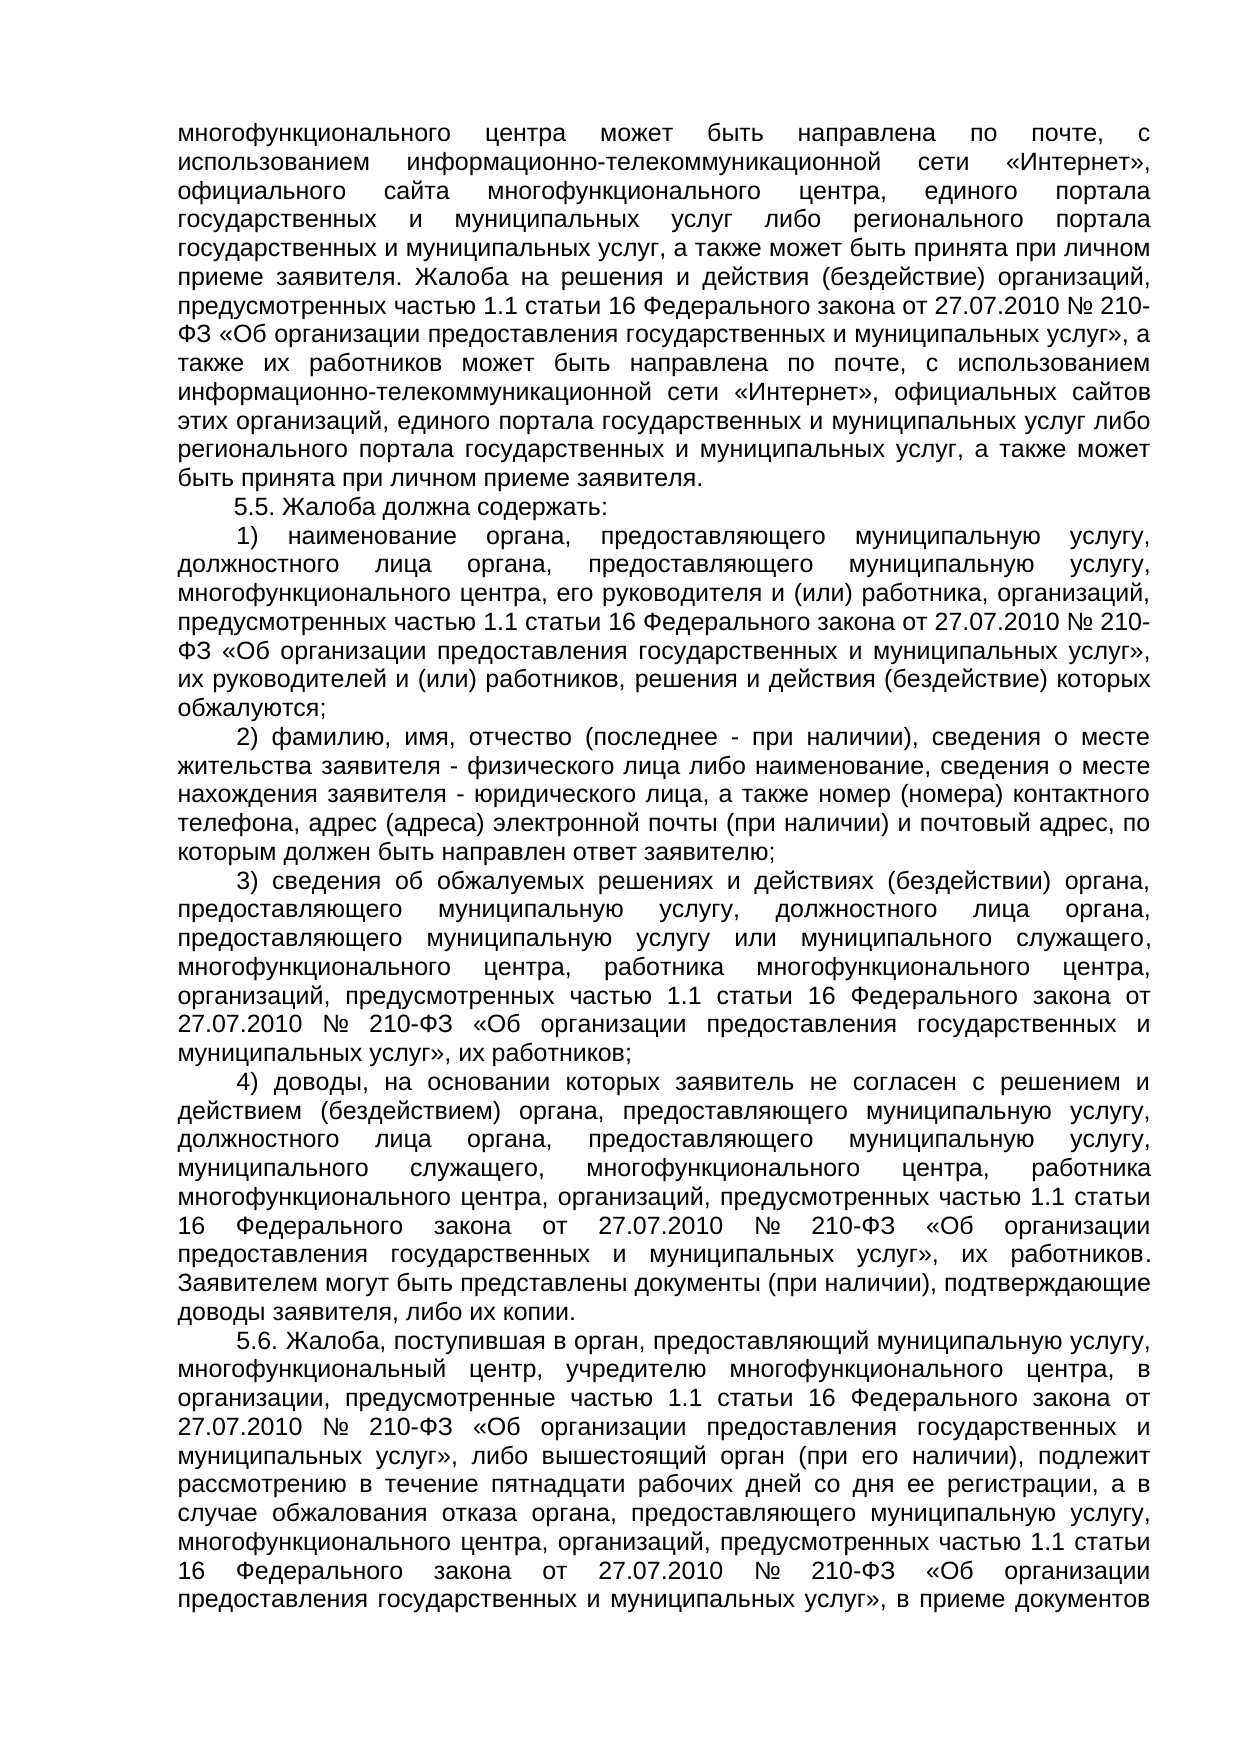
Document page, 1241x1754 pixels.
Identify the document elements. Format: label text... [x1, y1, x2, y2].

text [177, 118, 1152, 492]
text 5.5. Жалоба должна содержать: [177, 492, 1152, 521]
text 4) доводы, на основании которых заявитель не согласен с решением и действием (бездействием) органа, предоставляющего муниципальную услугу, должностного лица органа, предоставляющего муниципальную услугу, муниципального служащего, многофункционального центра, работника многофункционального центра, организаций, предусмотренных частью 1.1 статьи 16 Федерального закона от 27.07.2010 № 210-ФЗ «Об организации предоставления государственных и муниципальных услуг», их работников. Заявителем могут быть представлены документы (при наличии), подтверждающие доводы заявителя, либо их копии. [177, 1067, 1152, 1326]
text 2) фамилию, имя, отчество (последнее - при наличии), сведения о месте жительства заявителя - физического лица либо наименование, сведения о месте нахождения заявителя - юридического лица, а также номер (номера) контактного телефона, адрес (адреса) электронной почты (при наличии) и почтовый адрес, по которым должен быть направлен ответ заявителю; [177, 722, 1152, 866]
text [177, 1326, 1152, 1613]
text 3) сведения об обжалуемых решениях и действиях (бездействии) органа, предоставляющего муниципальную услугу, должностного лица органа, предоставляющего муниципальную услугу или муниципального служащего, многофункционального центра, работника многофункционального центра, организаций, предусмотренных частью 1.1 статьи 16 Федерального закона от 27.07.2010 № 210-ФЗ «Об организации предоставления государственных и муниципальных услуг», их работников; [177, 866, 1152, 1067]
text 1) наименование органа, предоставляющего муниципальную услугу, должностного лица органа, предоставляющего муниципальную услугу, многофункционального центра, его руководителя и (или) работника, организаций, предусмотренных частью 1.1 статьи 16 Федерального закона от 27.07.2010 № 210-ФЗ «Об организации предоставления государственных и муниципальных услуг», их руководителей и (или) работников, решения и действия (бездействие) которых обжалуются; [177, 521, 1152, 722]
